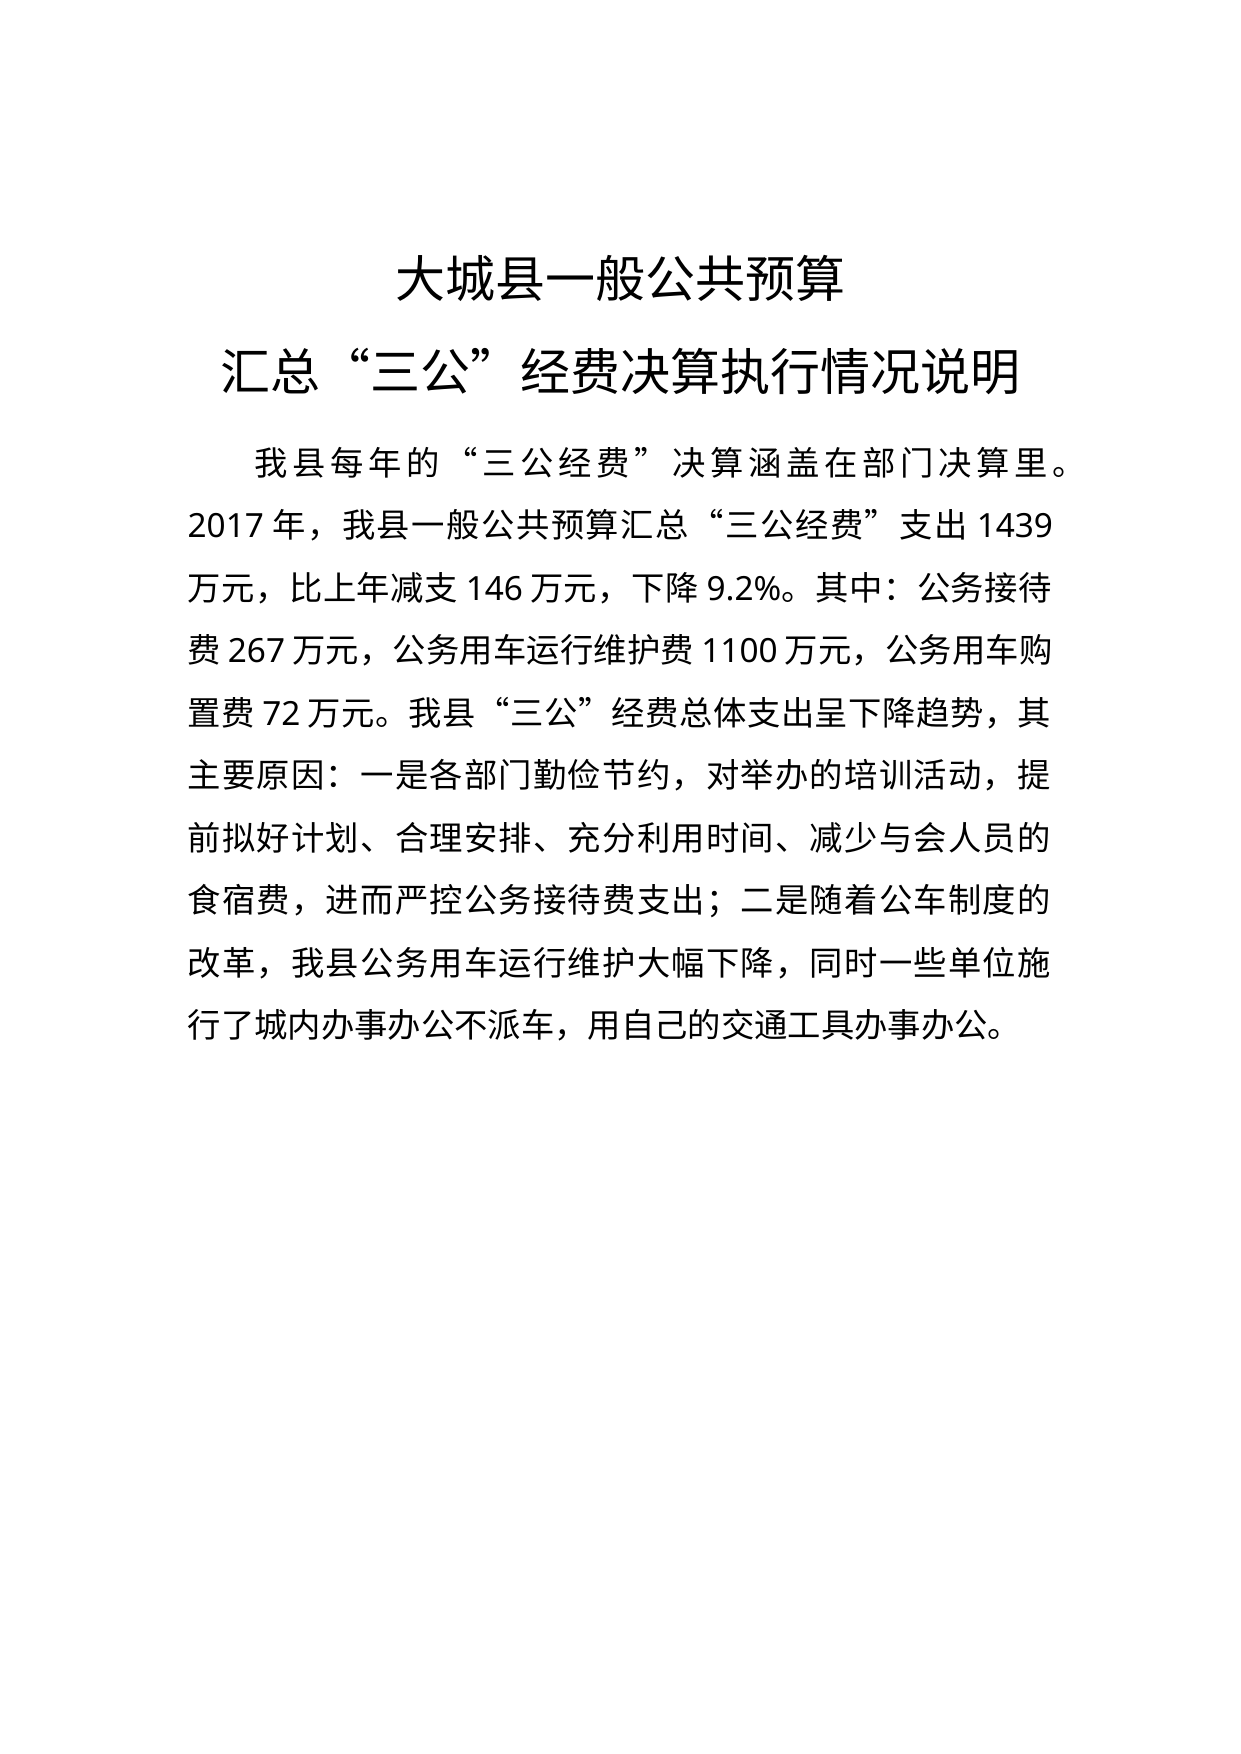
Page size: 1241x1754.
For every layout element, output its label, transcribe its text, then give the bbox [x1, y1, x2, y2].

text 我县每年的“三公经费”决算涵盖在部门决算里。2017年，我县一般公共预算汇总“三公经费”支出1439万元，比上年减支146万元，下降9.2%。其中：公务接待费267万元，公务用车运行维护费1100万元，公务用车购置费72万元。我县“三公”经费总体支出呈下降趋势，其主要原因：一是各部门勤俭节约，对举办的培训活动，提前拟好计划、合理安排、充分利用时间、减少与会人员的食宿费，进而严控公务接待费支出；二是随着公车制度的改革，我县公务用车运行维护大幅下降，同时一些单位施行了城内办事办公不派车，用自己的交通工具办事办公。 [187, 425, 1053, 1050]
text 大城县一般公共预算 [187, 239, 1053, 311]
text 汇总“三公”经费决算执行情况说明 [187, 332, 1053, 404]
